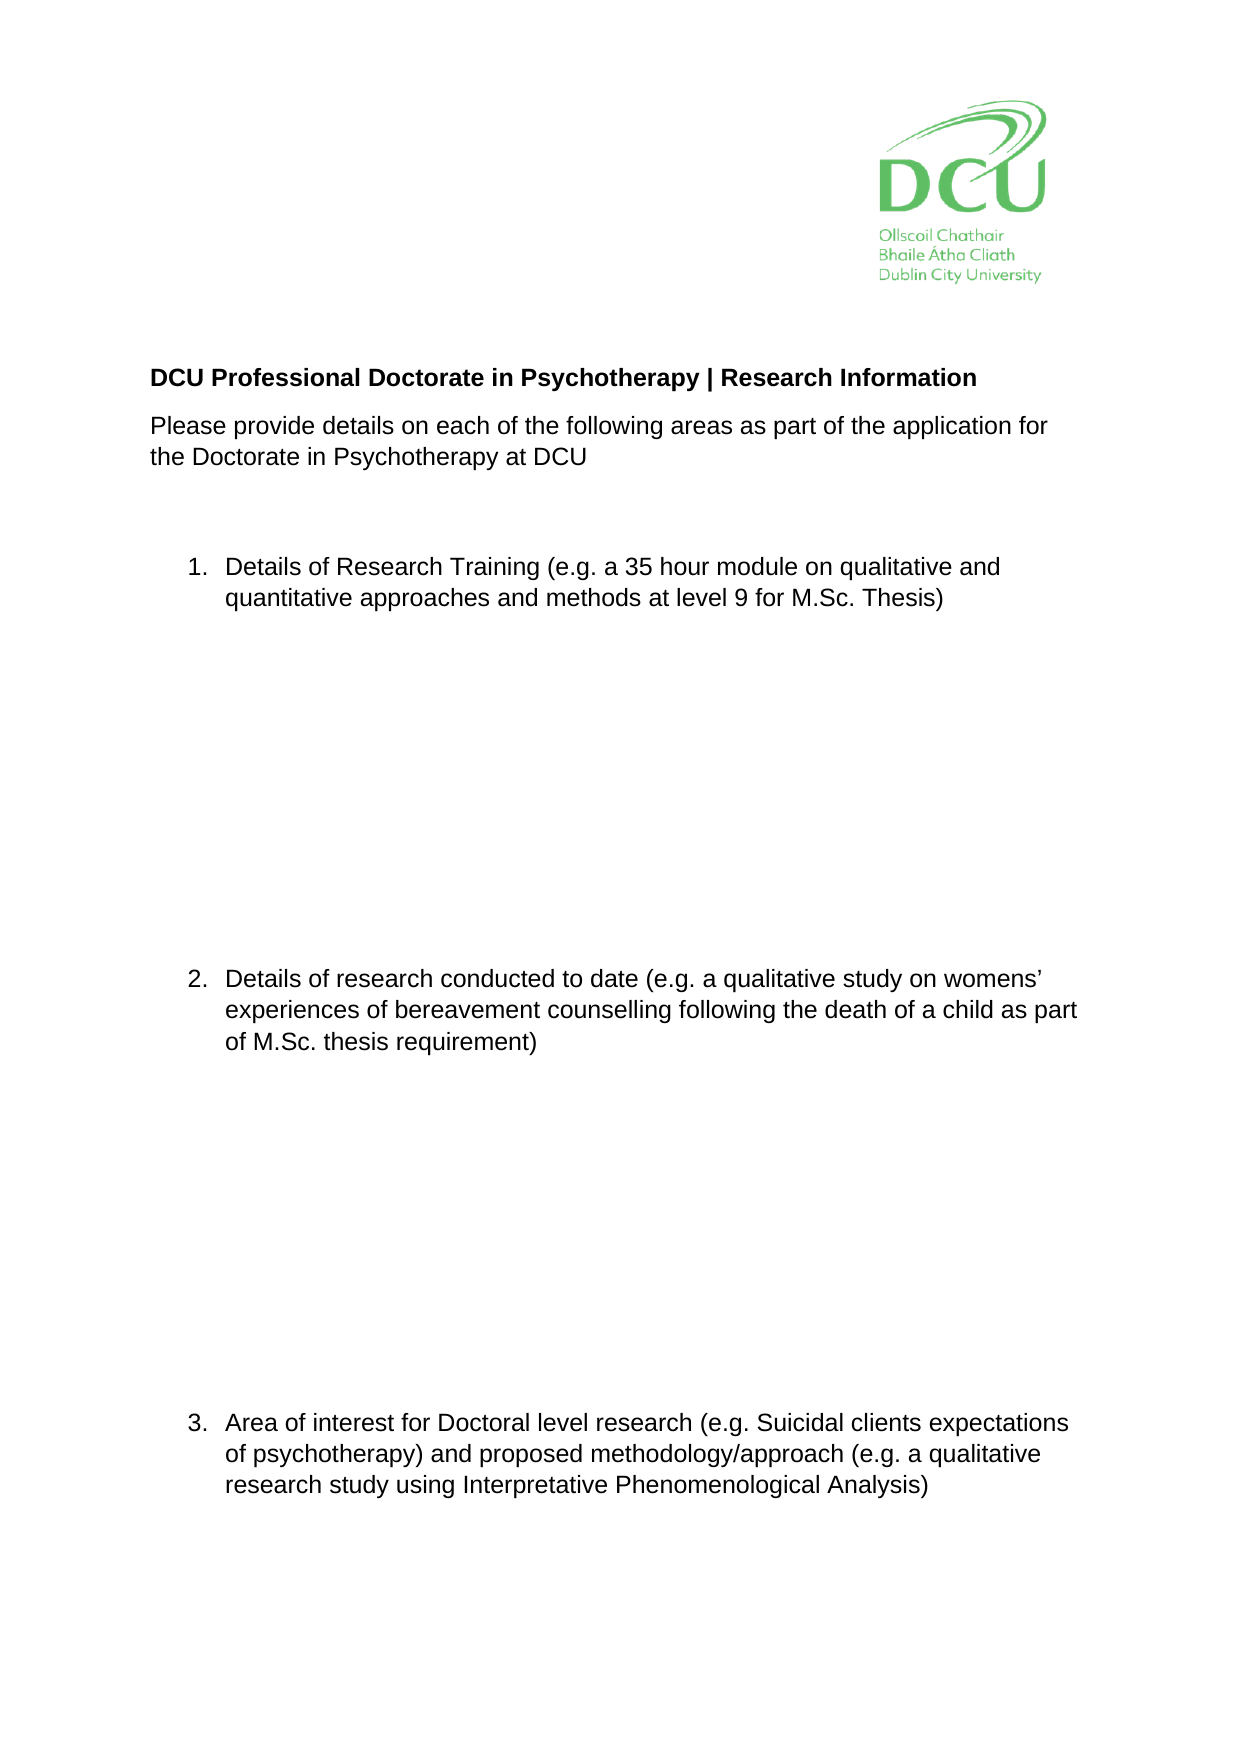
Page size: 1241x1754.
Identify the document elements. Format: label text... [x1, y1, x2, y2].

text Please provide details on each of the following areas as part of the application for the Doctorate in Psychotherapy at DCU [150, 411, 1090, 471]
list Details of Research Training (e.g. a 35 hour module on qualitative and quantitative approaches and methods at level 9 for M.Sc. Thesis) [187, 552, 1090, 611]
picture [879, 73, 1091, 298]
list Area of interest for Doctoral level research (e.g. Suicidal clients expectations of psychotherapy) and proposed methodology/approach (e.g. a qualitative research study using Interpretative Phenomenological Analysis) [187, 1408, 1090, 1499]
text DCU Professional Doctorate in Psychotherapy | Research Information [150, 363, 1090, 392]
list Details of research conducted to date (e.g. a qualitative study on womens’ experiences of bereavement counselling following the death of a child as part of M.Sc. thesis requirement) [187, 964, 1090, 1055]
